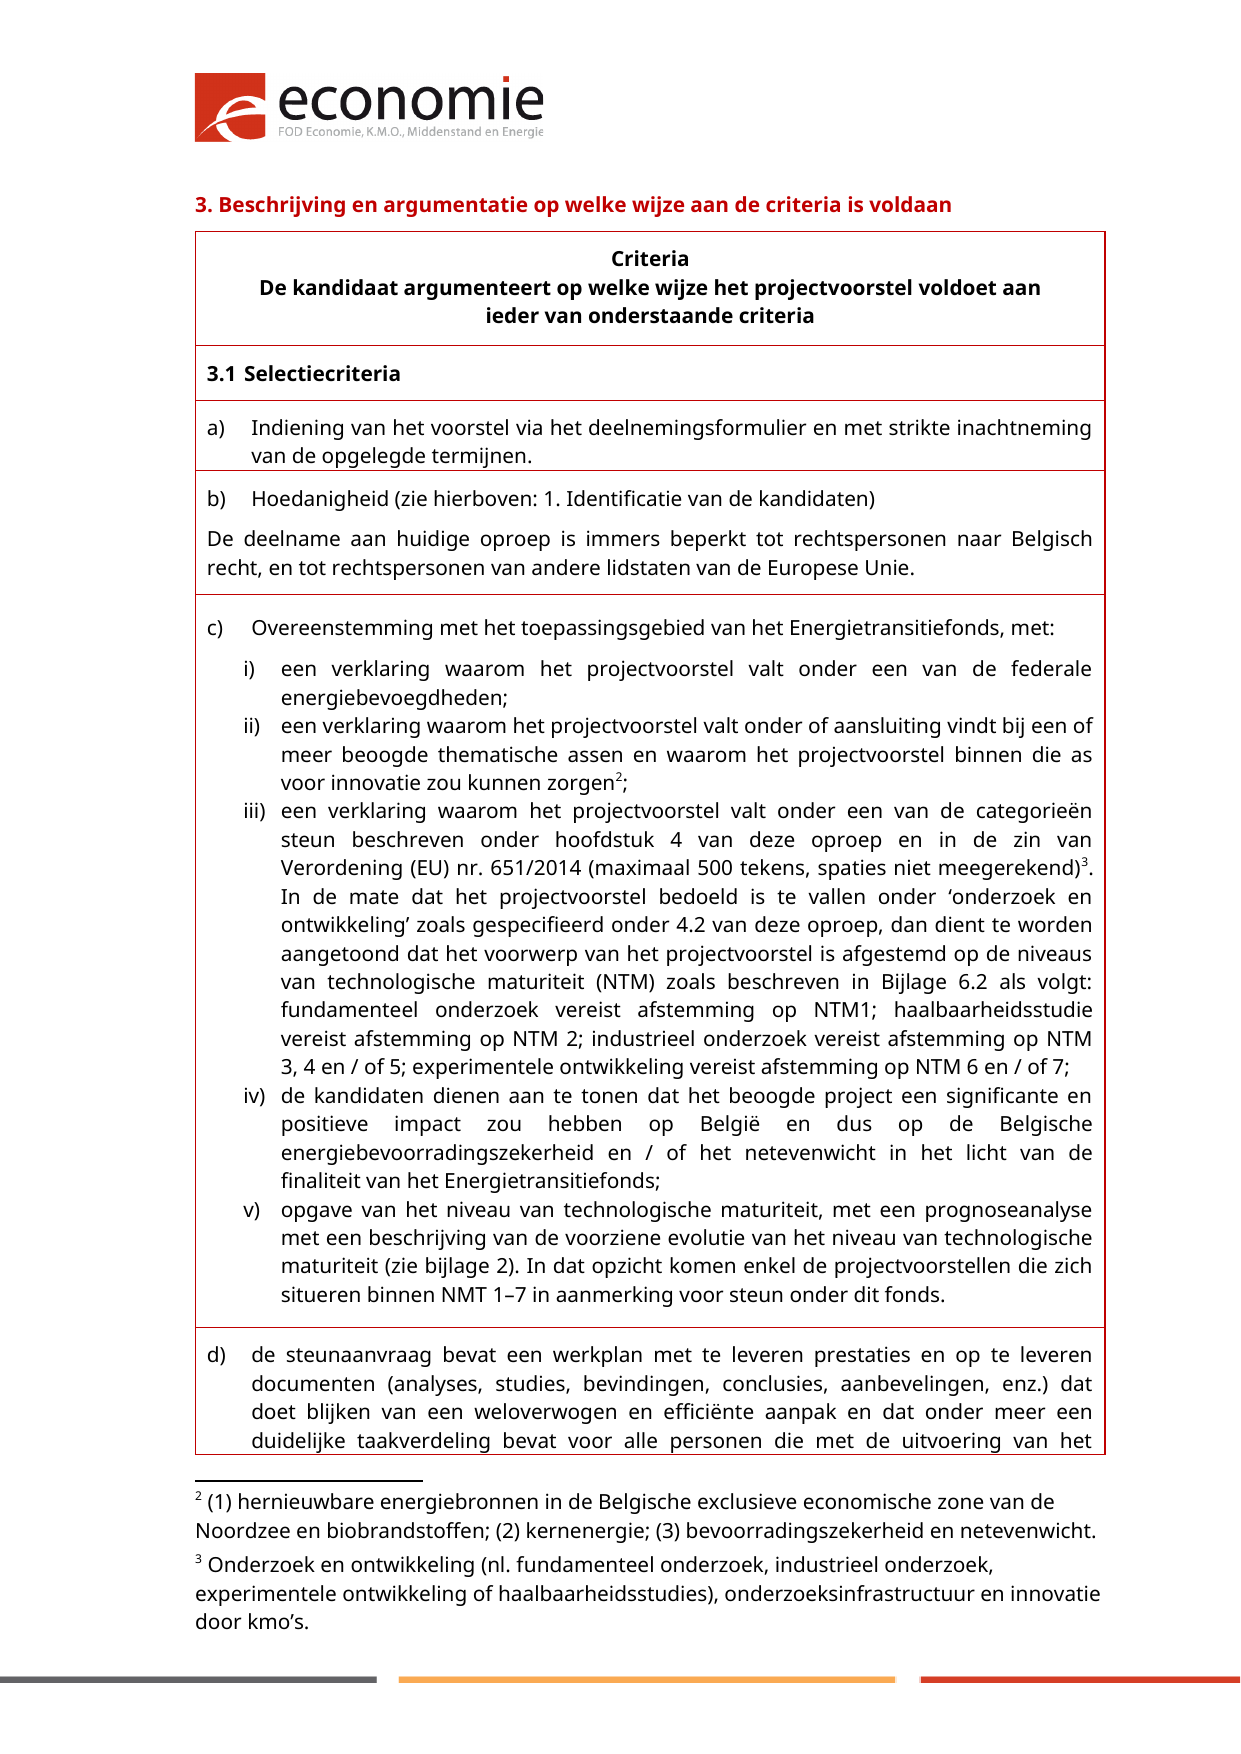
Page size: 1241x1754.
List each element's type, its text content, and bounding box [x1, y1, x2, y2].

picture [194, 73, 544, 142]
table_header Criteria De kandidaat argumenteert op welke wijze het projectvoorstel voldoet aan ieder van onderstaande criteria [196, 232, 1104, 345]
table_cell Selectiecriteria [196, 346, 1104, 400]
picture [0, 1666, 1241, 1692]
table_cell c) Overeenstemming met het toepassingsgebied van het Energietransitiefonds, met: een verklaring waarom het projectvoorstel valt onder een van de federale energiebevoegdheden; een verklaring waarom het projectvoorstel valt onder of aansluiting vindt bij een of meer beoogde thematische assen en waarom het projectvoorstel binnen die as voor innovatie zou kunnen zorgen; een verklaring waarom het projectvoorstel valt onder een van de categorieën steun beschreven onder hoofdstuk 4 van deze oproep en in de zin van Verordening (EU) nr. 651/2014 (maximaal 500 tekens, spaties niet meegerekend). In de mate dat het projectvoorstel bedoeld is te vallen onder ‘onderzoek en ontwikkeling’ zoals gespecifieerd onder 4.2 van deze oproep, dan dient te worden aangetoond dat het voorwerp van het projectvoorstel is afgestemd op de niveaus van technologische maturiteit (NTM) zoals beschreven in Bijlage 6.2 als volgt: fundamenteel onderzoek vereist afstemming op NTM1; haalbaarheidsstudie vereist afstemming op NTM 2; industrieel onderzoek vereist afstemming op NTM 3, 4 en / of 5; experimentele ontwikkeling vereist afstemming op NTM 6 en / of 7; de kandidaten dienen aan te tonen dat het beoogde project een significante en positieve impact zou hebben op België en dus op de Belgische energiebevoorradingszekerheid en / of het netevenwicht in het licht van de finaliteit van het Energietransitiefonds; opgave van het niveau van technologische maturiteit, met een prognoseanalyse met een beschrijving van de voorziene evolutie van het niveau van technologische maturiteit (zie bijlage 2). In dat opzicht komen enkel de projectvoorstellen die zich situeren binnen NMT 1–7 in aanmerking voor steun onder dit fonds. [196, 595, 1104, 1327]
list 3. Beschrijving en argumentatie op welke wijze aan de criteria is voldaan [195, 190, 1104, 218]
table_cell a) Indiening van het voorstel via het deelnemingsformulier en met strikte inachtneming van de opgelegde termijnen. [196, 401, 1104, 470]
table_cell b) Hoedanigheid (zie hierboven: 1. Identificatie van de kandidaten) De deelname aan huidige oproep is immers beperkt tot rechtspersonen naar Belgisch recht, en tot rechtspersonen van andere lidstaten van de Europese Unie. [196, 471, 1104, 594]
